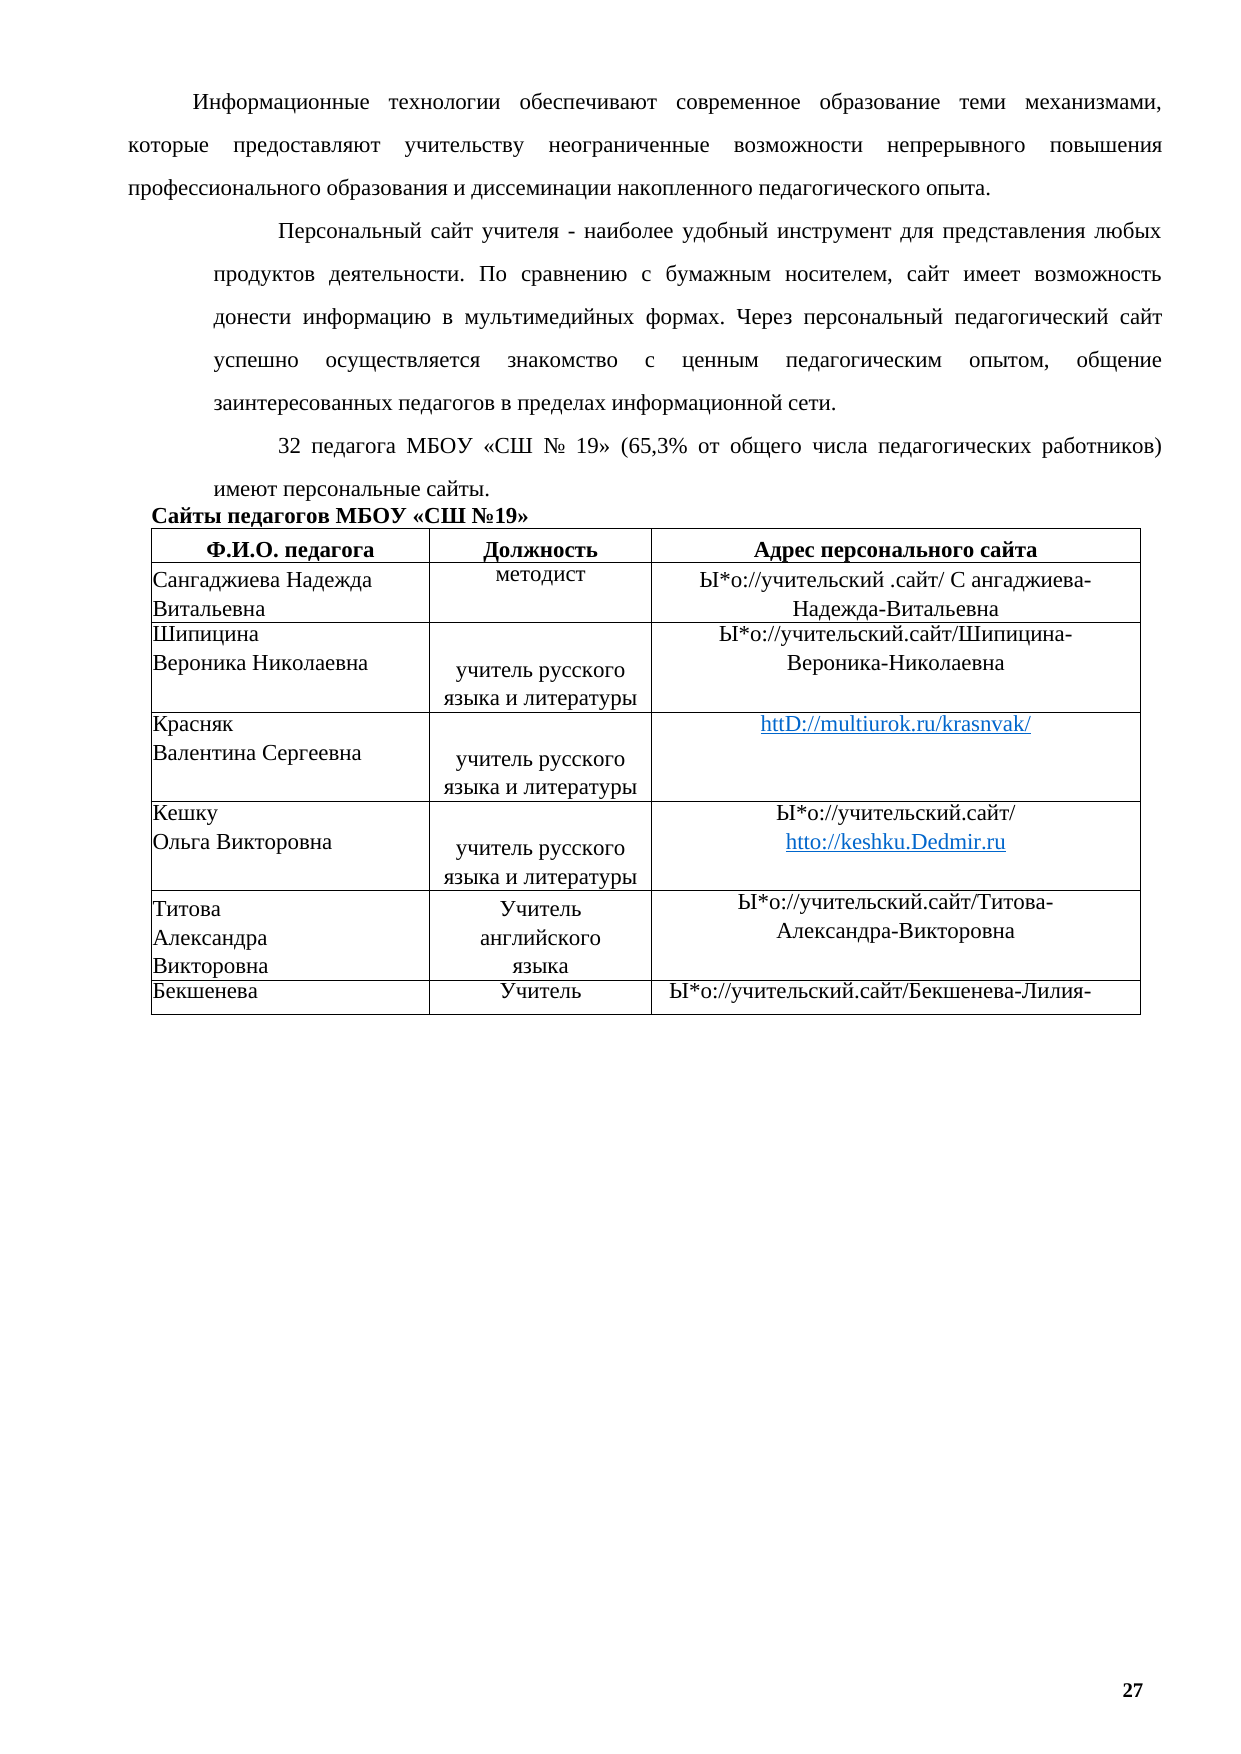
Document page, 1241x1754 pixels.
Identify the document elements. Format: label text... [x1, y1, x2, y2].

table_cell учитель русского языка и литературы [430, 623, 651, 712]
table_cell Учитель [430, 981, 651, 1013]
table_cell Ы*о://учительский.сайт/Бекшенева-Лилия- [652, 981, 1140, 1013]
table_header Адрес персонального сайта [652, 529, 1140, 562]
table_cell Ы*о://учительский.сайт/Титова- Александра-Викторовна [652, 891, 1140, 979]
table_cell методист [430, 563, 651, 622]
table_cell Учитель английского языка [430, 891, 651, 979]
table_cell Сангаджиева Надежда Витальевна [152, 563, 429, 622]
table_cell учитель русского языка и литературы [430, 802, 651, 890]
table_header Ф.И.О. педагога [152, 529, 429, 562]
table_cell Ы*о://учительский .сайт/ С ангаджиева- Надежда-Витальевна [652, 563, 1140, 622]
table_cell Кешку Ольга Викторовна [152, 802, 429, 890]
text Информационные технологии обеспечивают современное образование теми механизмами, которые предоставляют учительству неограниченные возможности непрерывного повышения профессионального образования и диссеминации накопленного педагогического опыта. [128, 75, 1163, 204]
table_cell Бекшенева [152, 981, 429, 1013]
table_cell httD://multiurok.ru/krasnvak/ [652, 713, 1140, 801]
table_cell Красняк Валентина Сергеевна [152, 713, 429, 801]
table_cell Титова Александра Викторовна [152, 891, 429, 979]
table_cell Ы*о://учительский.сайт/ htto://keshku.Dedmir.ru [652, 802, 1140, 890]
table_cell учитель русского языка и литературы [430, 713, 651, 801]
table_cell Ы*о://учительский.сайт/Шипицина- Вероника-Николаевна [652, 623, 1140, 712]
text Сайты педагогов МБОУ «СШ №19» [151, 505, 1140, 528]
table_header Должность [430, 529, 651, 562]
table_cell Шипицина Вероника Николаевна [152, 623, 429, 712]
text Персональный сайт учителя - наиболее удобный инструмент для представления любых продуктов деятельности. По сравнению с бумажным носителем, сайт имеет возможность донести информацию в мультимедийных формах. Через персональный педагогический сайт успешно осуществляется знакомство с ценным педагогическим опытом, общение заинтересованных педагогов в пределах информационной сети. [213, 204, 1163, 419]
text 32 педагога МБОУ «СШ № 19» (65,3% от общего числа педагогических работников) имеют персональные сайты. [213, 419, 1163, 505]
